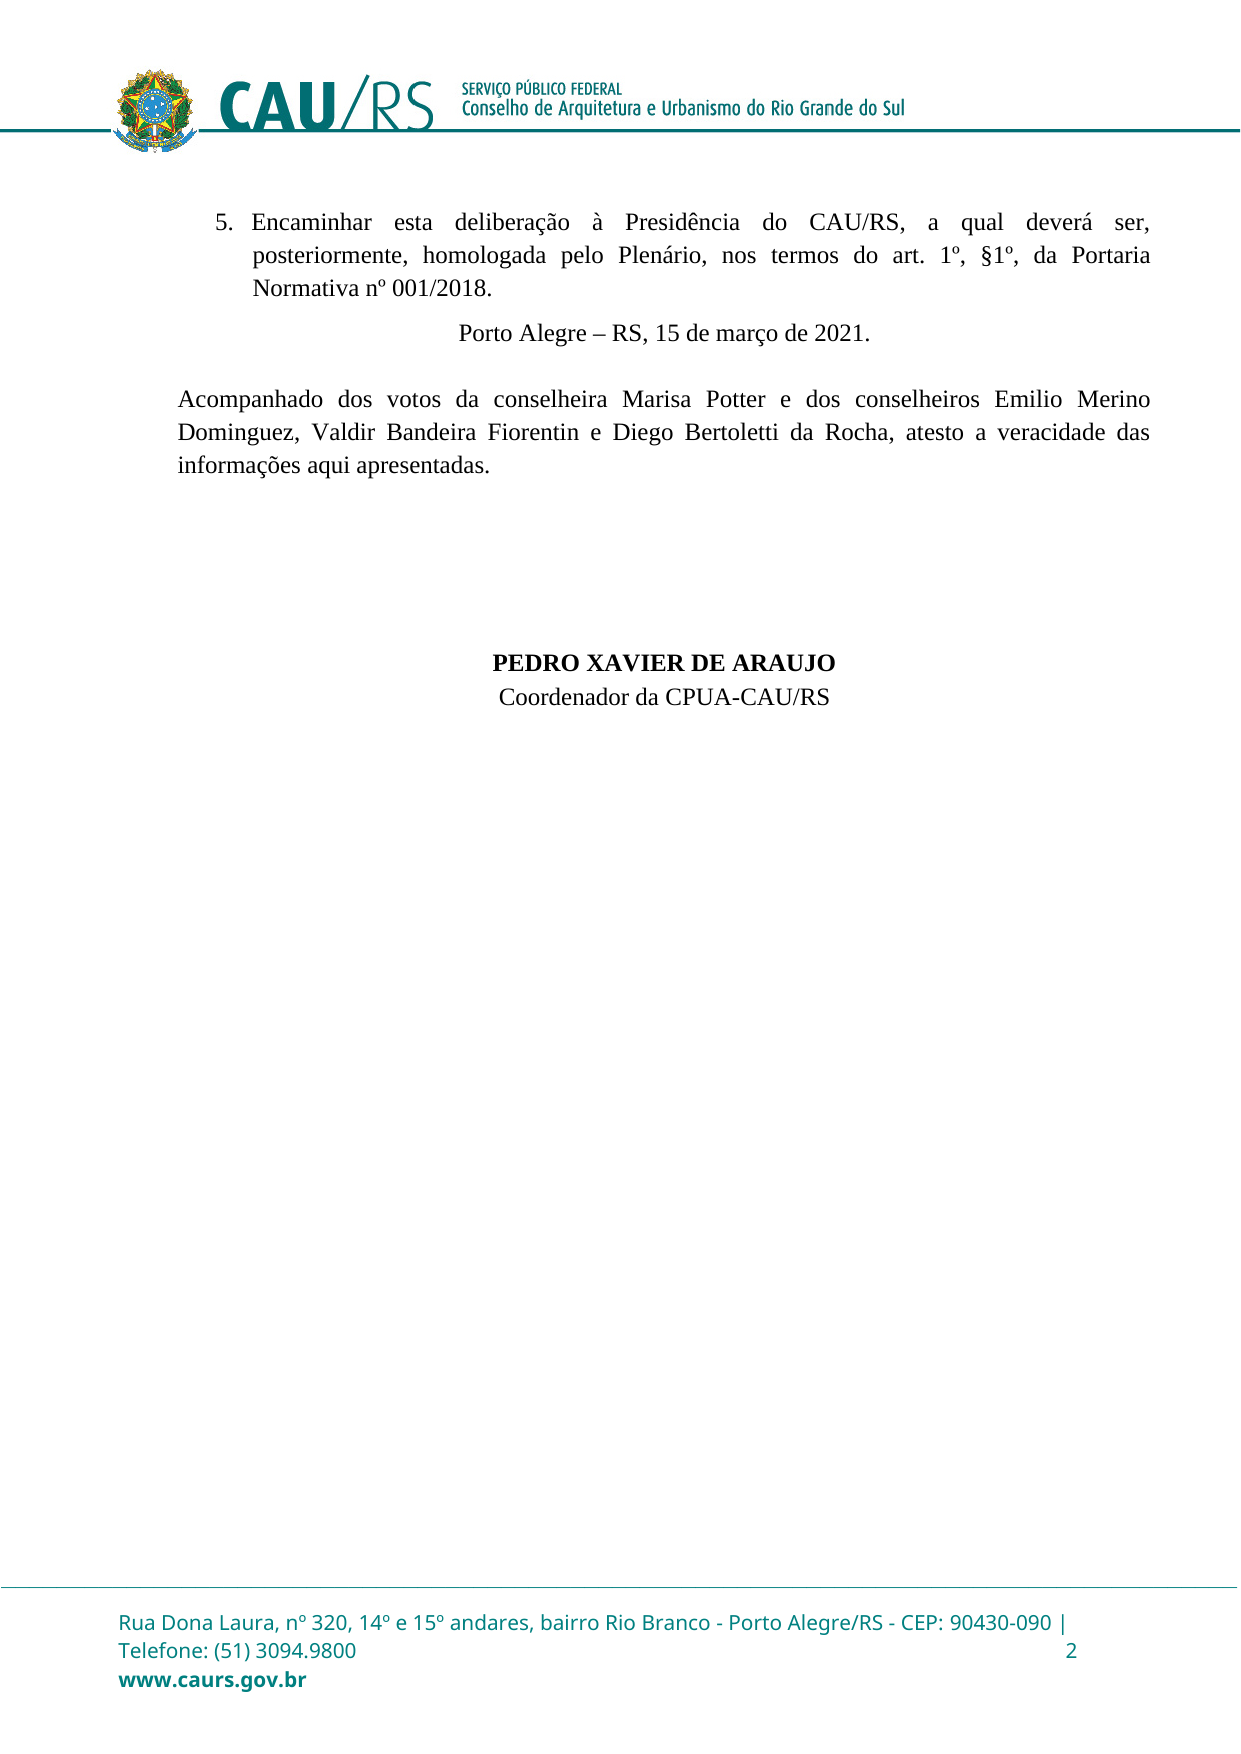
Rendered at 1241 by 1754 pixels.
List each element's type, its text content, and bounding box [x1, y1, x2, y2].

text Acompanhado dos votos da conselheira Marisa Potter e dos conselheiros Emilio Merino Dominguez, Valdir Bandeira Fiorentin e Diego Bertoletti da Rocha, atesto a veracidade das informações aqui apresentadas. [177, 384, 1152, 479]
list Encaminhar esta deliberação à Presidência do CAU/RS, a qual deverá ser, posteriormente, homologada pelo Plenário, nos termos do art. 1º, §1º, da Portaria Normativa nº 001/2018. [215, 207, 1152, 302]
text PEDRO XAVIER DE ARAUJO [177, 648, 1152, 677]
text Porto Alegre – RS, 15 de março de 2021. [177, 318, 1152, 347]
text Coordenador da CPUA-CAU/RS [177, 682, 1152, 710]
picture [0, 3, 1241, 164]
